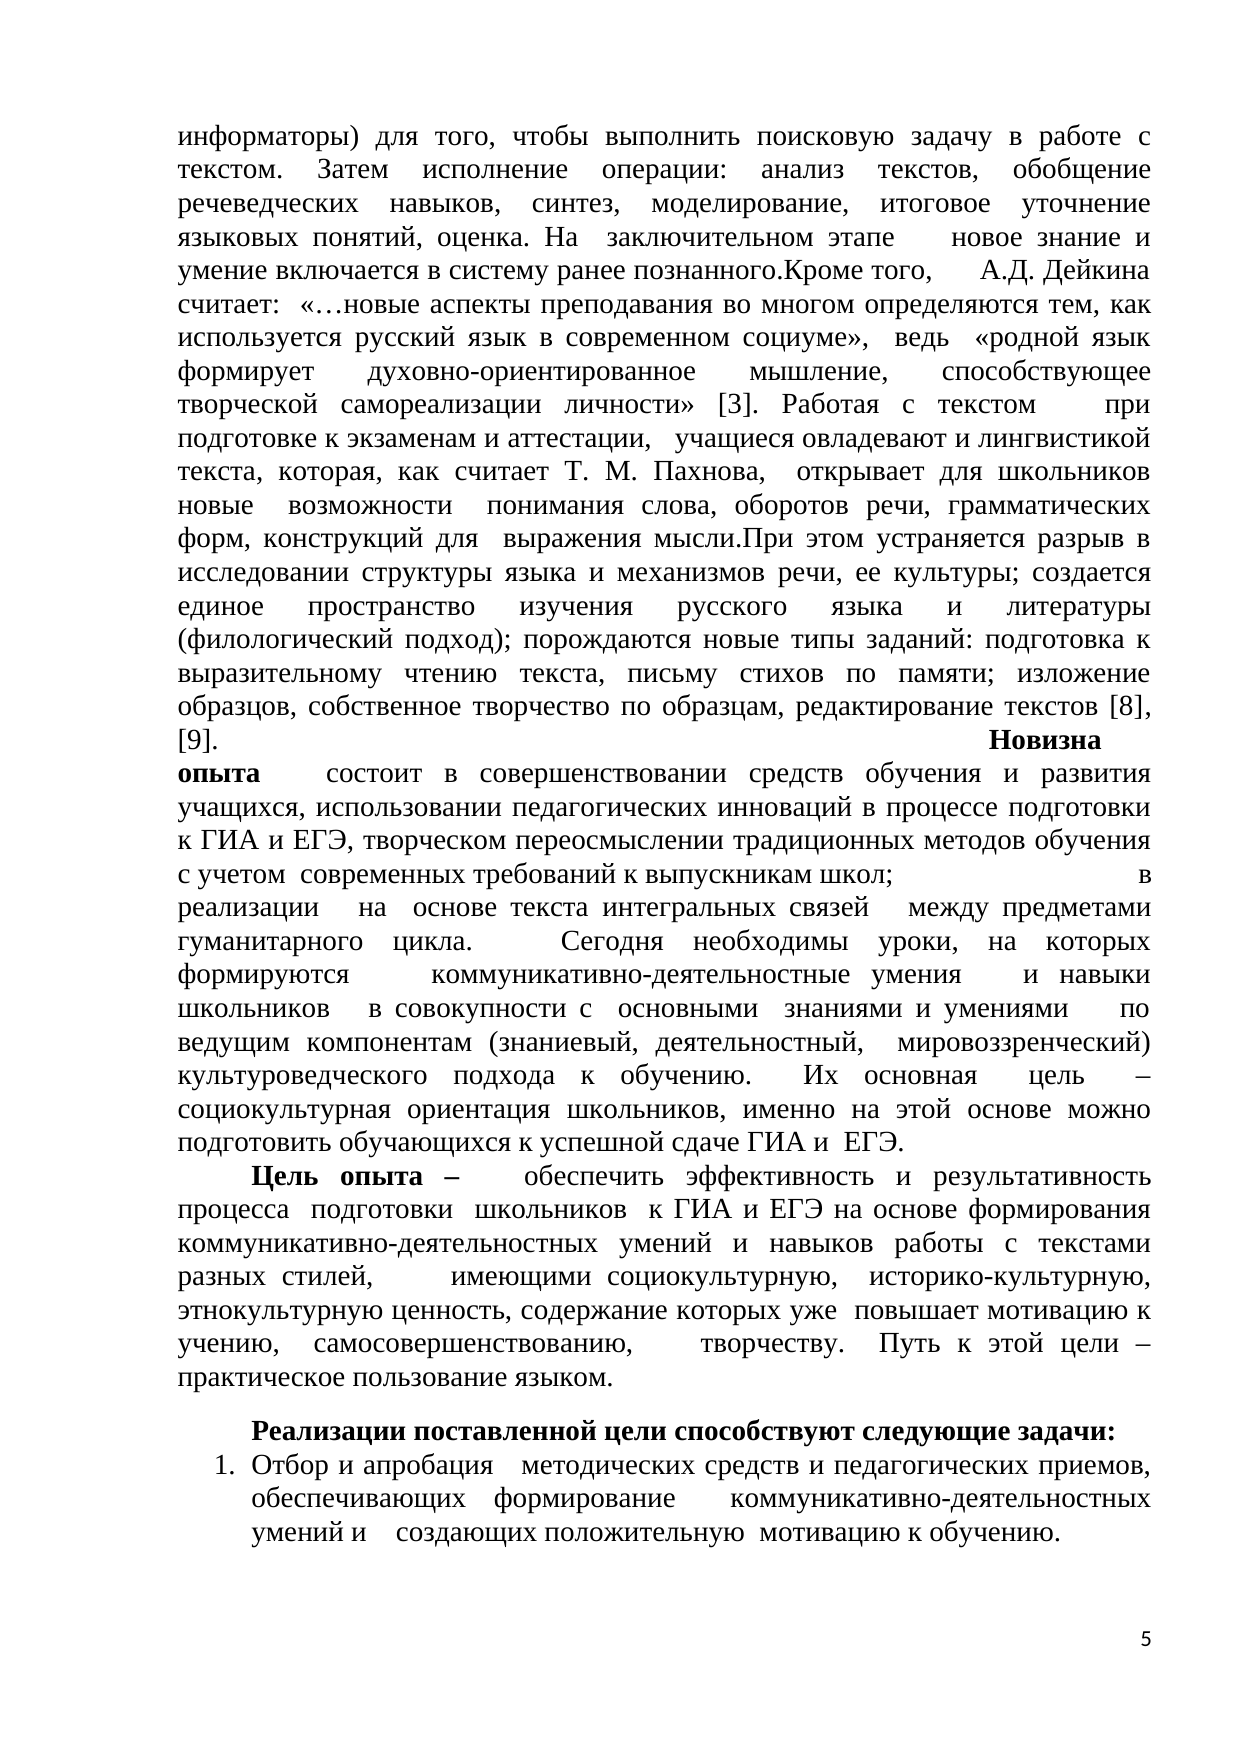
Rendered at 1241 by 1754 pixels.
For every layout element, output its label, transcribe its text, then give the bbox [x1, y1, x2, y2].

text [177, 118, 1152, 1393]
list Отбор и апробация методических средств и педагогических приемов, обеспечивающих формирование коммуникативно-деятельностных умений и создающих положительную мотивацию к обучению. [213, 1447, 1152, 1548]
text Реализации поставленной цели способствуют следующие задачи: [177, 1413, 1152, 1447]
